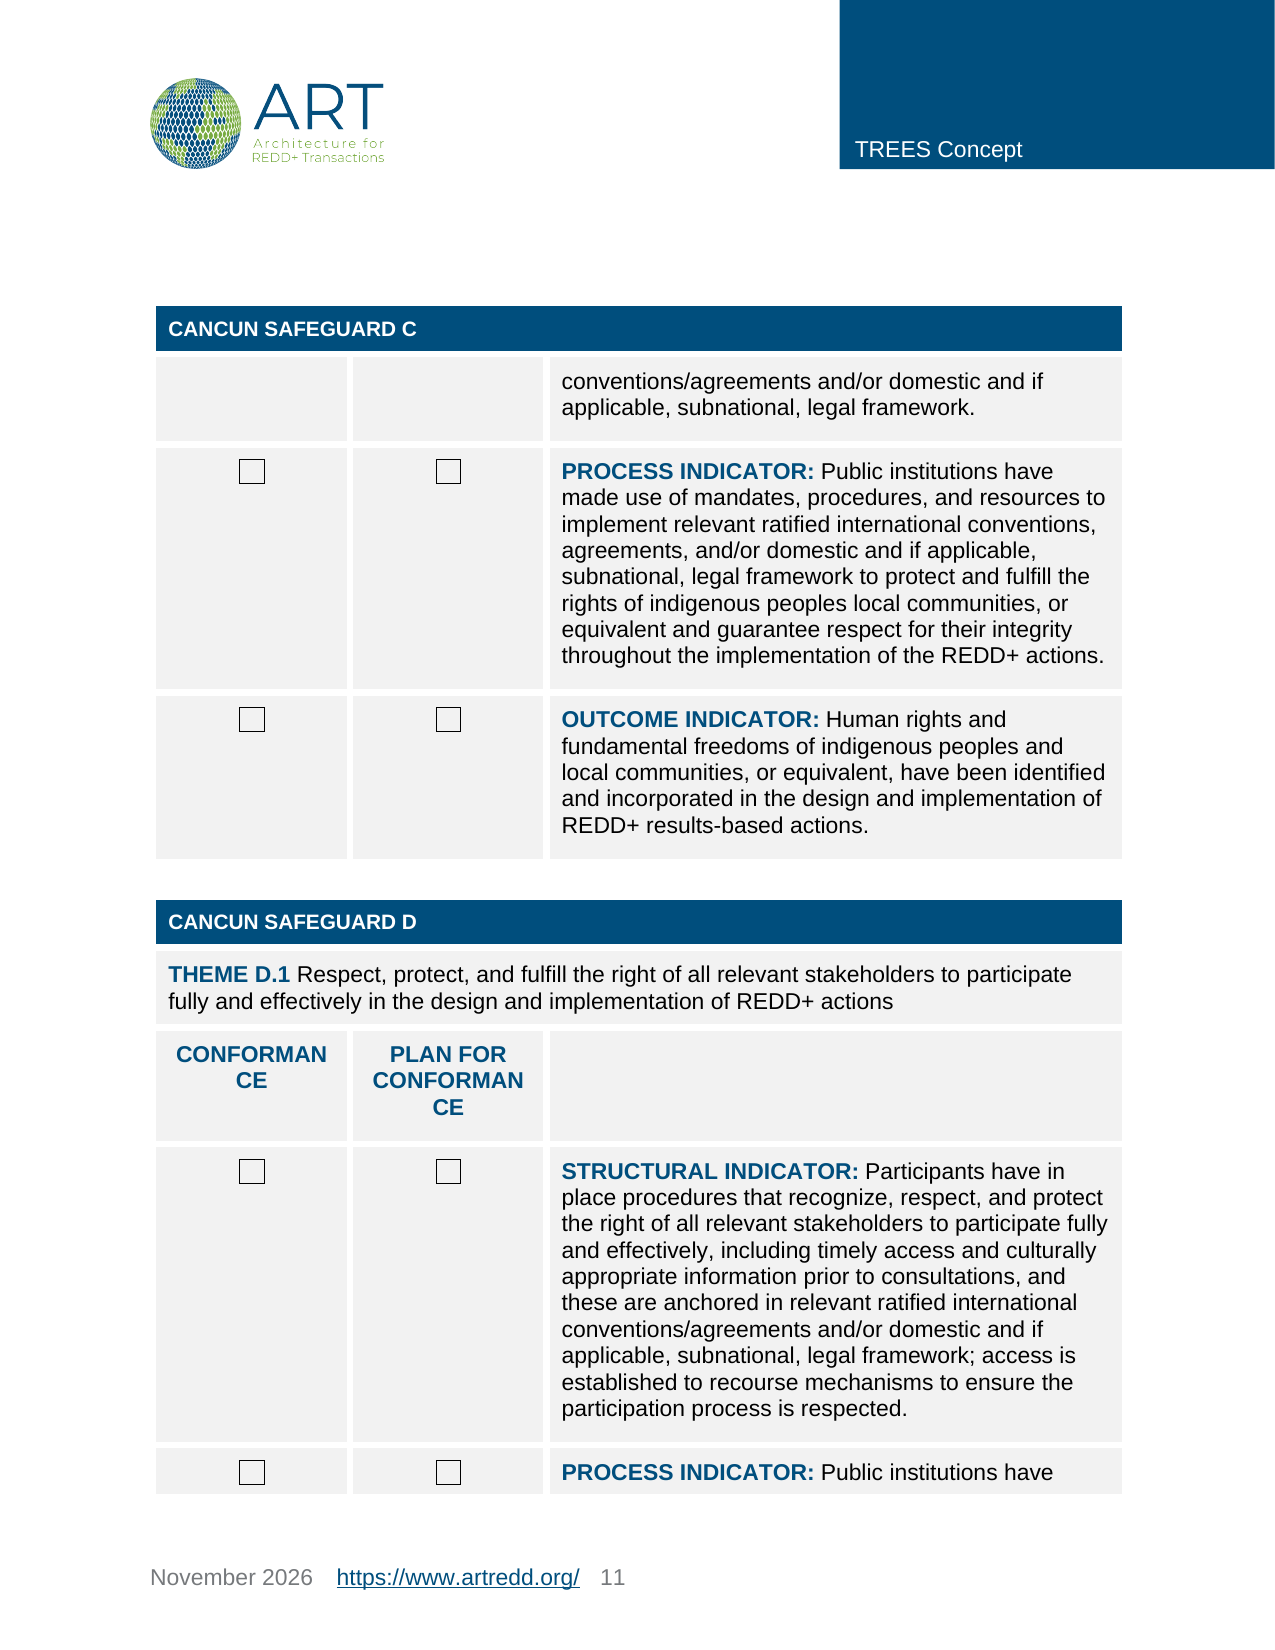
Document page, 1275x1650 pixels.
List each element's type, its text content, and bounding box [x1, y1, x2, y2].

table_header CANCUN SAFEGUARD D [156, 900, 1122, 944]
table_cell [156, 1147, 347, 1442]
table_cell [353, 1448, 543, 1494]
table_header CANCUN SAFEGUARD c [156, 306, 1122, 351]
picture [150, 78, 384, 169]
table_cell Conformance [156, 1031, 347, 1141]
table_cell [353, 448, 543, 689]
table_cell Plan for conformance [353, 1031, 543, 1141]
table_cell Structural Indicator: Participants have in place procedures that recognize, respect, and protect the right of all relevant stakeholders to participate fully and effectively, including timely access and culturally appropriate information prior to consultations, and these are anchored in relevant ratified international conventions/agreements and/or domestic and if applicable, subnational, legal framework; access is established to recourse mechanisms to ensure the participation process is respected. [550, 1147, 1122, 1442]
table_cell Outcome Indicator: Human rights and fundamental freedoms of indigenous peoples and local communities, or equivalent, have been identified and incorporated in the design and implementation of REDD+ results-based actions. [550, 696, 1122, 859]
table_cell [156, 1448, 347, 1494]
table_cell [550, 1031, 1122, 1141]
table_cell [353, 696, 543, 859]
table_cell [156, 357, 347, 441]
table_cell [353, 357, 543, 441]
table_cell Process Indicator: Public institutions have made use of mandates, procedures, and resources to implement relevant ratified international conventions, agreements, and/or domestic and if applicable, subnational, legal framework to protect and fulfill the rights of indigenous peoples local communities, or equivalent and guarantee respect for their integrity throughout the implementation of the REDD+ actions. [550, 448, 1122, 689]
table_cell THEME D.1 Respect, protect, and fulfill the right of all relevant stakeholders to participate fully and effectively in the design and implementation of REDD+ actions [156, 951, 1122, 1024]
table_cell [353, 1147, 543, 1442]
table_cell [156, 448, 347, 689]
table_cell [156, 696, 347, 859]
